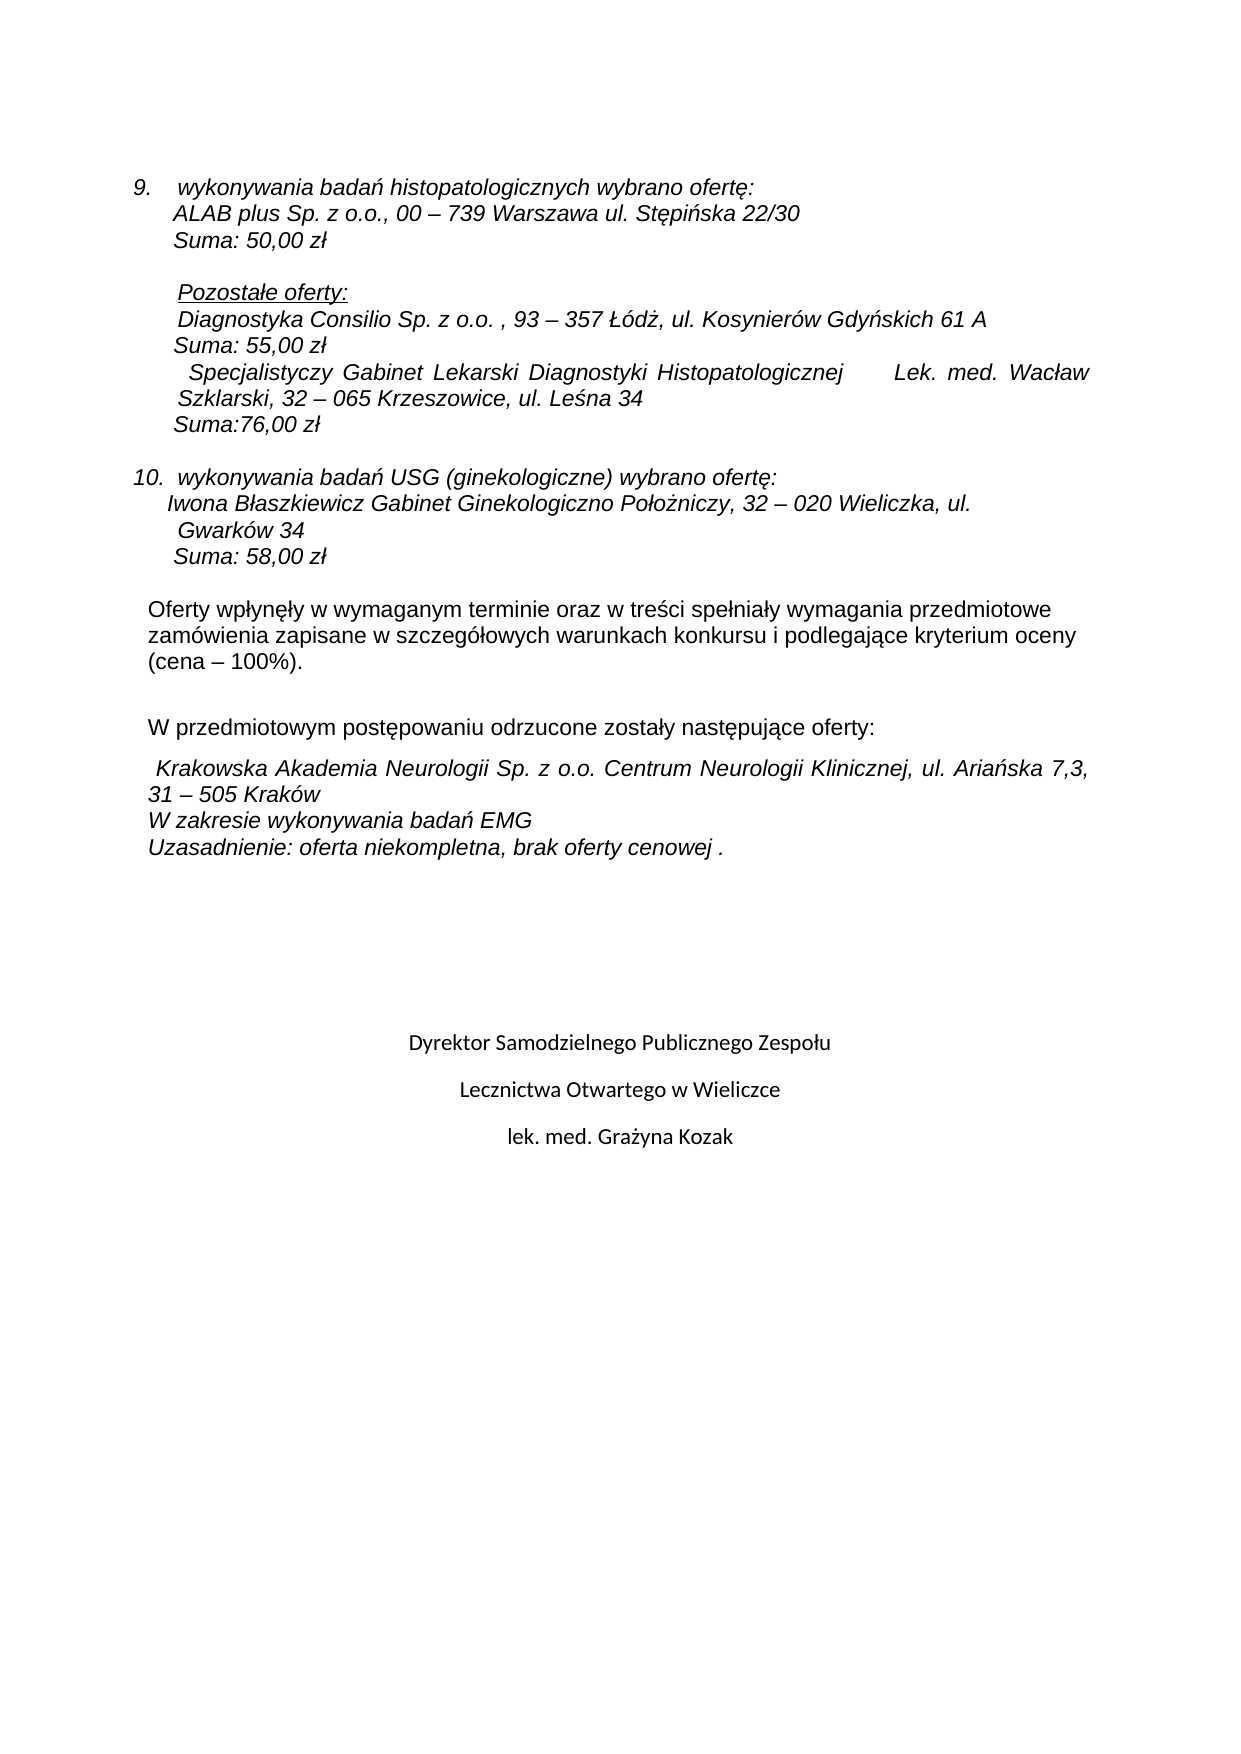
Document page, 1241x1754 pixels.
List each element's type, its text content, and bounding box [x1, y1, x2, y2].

text Diagnostyka Consilio Sp. z o.o. , 93 – 357 Łódż, ul. Kosynierów Gdyńskich 61 A [177, 306, 1093, 332]
text Suma:76,00 zł [148, 411, 1093, 437]
text lek. med. Grażyna Kozak [148, 1122, 1093, 1150]
list Pozostałe oferty: [177, 279, 1093, 306]
text Suma: 55,00 zł [148, 332, 1093, 358]
text Suma: 58,00 zł [148, 543, 1093, 569]
text Iwona Błaszkiewicz Gabinet Ginekologiczno Położniczy, 32 – 020 Wieliczka, ul. Gwarków 34 [148, 490, 1093, 543]
text Krakowska Akademia Neurologii Sp. z o.o. Centrum Neurologii Klinicznej, ul. Ariańska 7,3, 31 – 505 Kraków [148, 754, 1093, 807]
text Lecznictwa Otwartego w Wieliczce [148, 1075, 1093, 1103]
text Uzasadnienie: oferta niekompletna, brak oferty cenowej . [148, 833, 1093, 860]
text Oferty wpłynęły w wymaganym terminie oraz w treści spełniały wymagania przedmiotowe zamówienia zapisane w szczegółowych warunkach konkursu i podlegające kryterium oceny (cena – 100%). [148, 596, 1093, 675]
text Suma: 50,00 zł [148, 227, 1093, 253]
text ALAB plus Sp. z o.o., 00 – 739 Warszawa ul. Stępińska 22/30 [148, 200, 1093, 227]
text Dyrektor Samodzielnego Publicznego Zespołu [148, 1028, 1093, 1056]
text W zakresie wykonywania badań EMG [148, 807, 1093, 833]
text W przedmiotowym postępowaniu odrzucone zostały następujące oferty: [148, 713, 1093, 740]
list wykonywania badań USG (ginekologiczne) wybrano ofertę: [133, 464, 1093, 490]
text Specjalistyczy Gabinet Lekarski Diagnostyki Histopatologicznej Lek. med. Wacław Szklarski, 32 – 065 Krzeszowice, ul. Leśna 34 [148, 358, 1093, 411]
list wykonywania badań histopatologicznych wybrano ofertę: [133, 174, 1093, 200]
